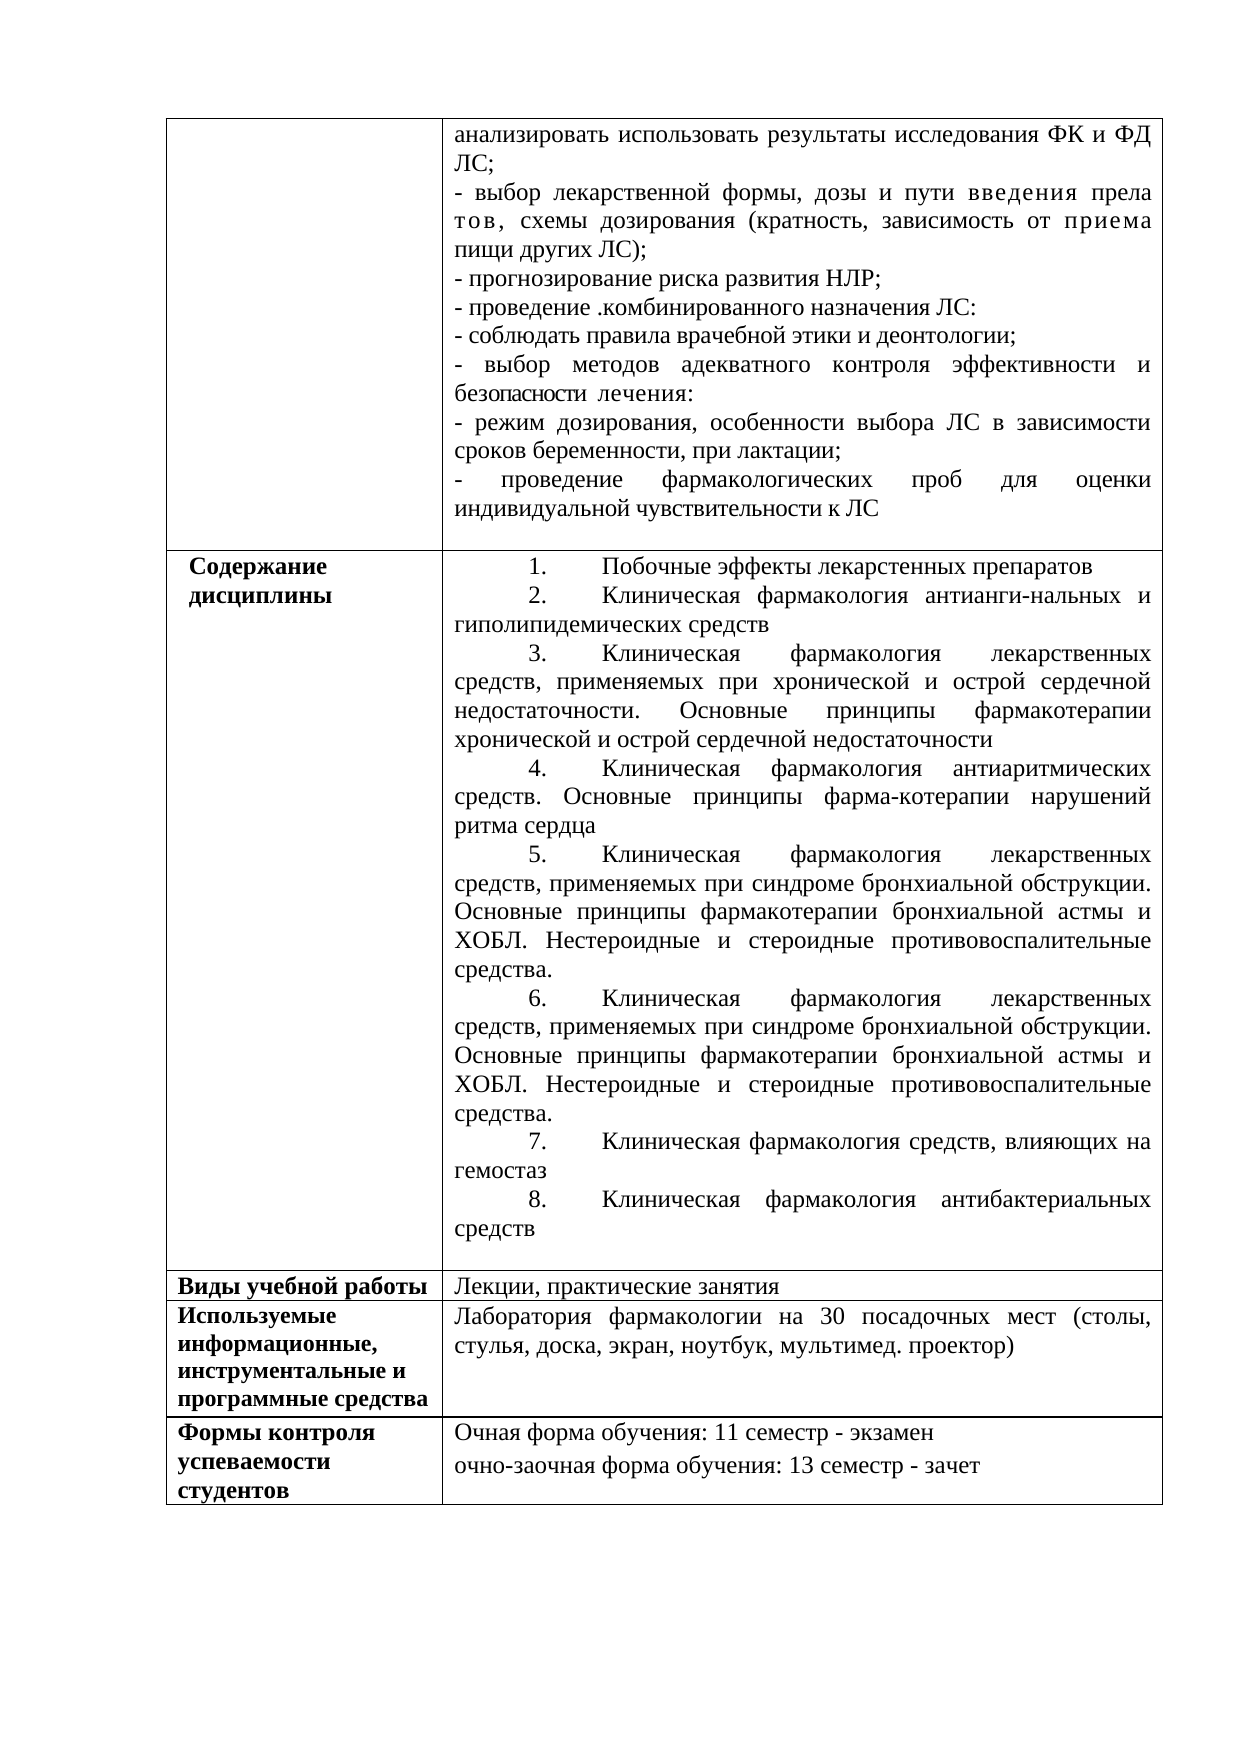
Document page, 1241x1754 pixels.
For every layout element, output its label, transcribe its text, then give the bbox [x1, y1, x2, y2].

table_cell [443, 119, 1162, 550]
table_cell Побочные эффекты лекарстенных препаратов Клиническая фармакология антианги-нальных и гиполипидемических средств Клиническая фармакология лекарственных средств, применяемых при хронической и острой сердечной недостаточности. Основные принципы фармакотерапии хронической и острой сердечной недостаточности Клиническая фармакология антиаритмических средств. Основные принципы фарма-котерапии нарушений ритма сердца Клиническая фармакология лекарственных средств, применяемых при синдроме бронхиальной обструкции. Основные принципы фармакотерапии бронхиальной астмы и ХОБЛ. Нестероидные и стероидные противовоспалительные средства. Клиническая фармакология лекарственных средств, применяемых при синдроме бронхиальной обструкции. Основные принципы фармакотерапии бронхиальной астмы и ХОБЛ. Нестероидные и стероидные противовоспалительные средства. Клиническая фармакология средств, влияющих на гемостаз Клиническая фармакология антибактериальных средств [443, 551, 1162, 1270]
table_cell Виды учебной работы [167, 1271, 442, 1300]
table_cell Лекции, практические занятия [443, 1271, 1162, 1300]
table_cell Лаборатория фармакологии на 30 посадочных мест (столы, стулья, доска, экран, ноутбук, мультимед. проектор) [443, 1301, 1162, 1416]
table_cell Формы контроля успеваемости студентов [167, 1418, 442, 1504]
table_cell Очная форма обучения: 11 семестр - экзамен очно-заочная форма обучения: 13 семестр - зачет [443, 1418, 1162, 1504]
table_cell [167, 551, 442, 1270]
table_cell Используемые информационные, инструментальные и программные средства [167, 1301, 442, 1416]
table_cell [167, 119, 442, 550]
